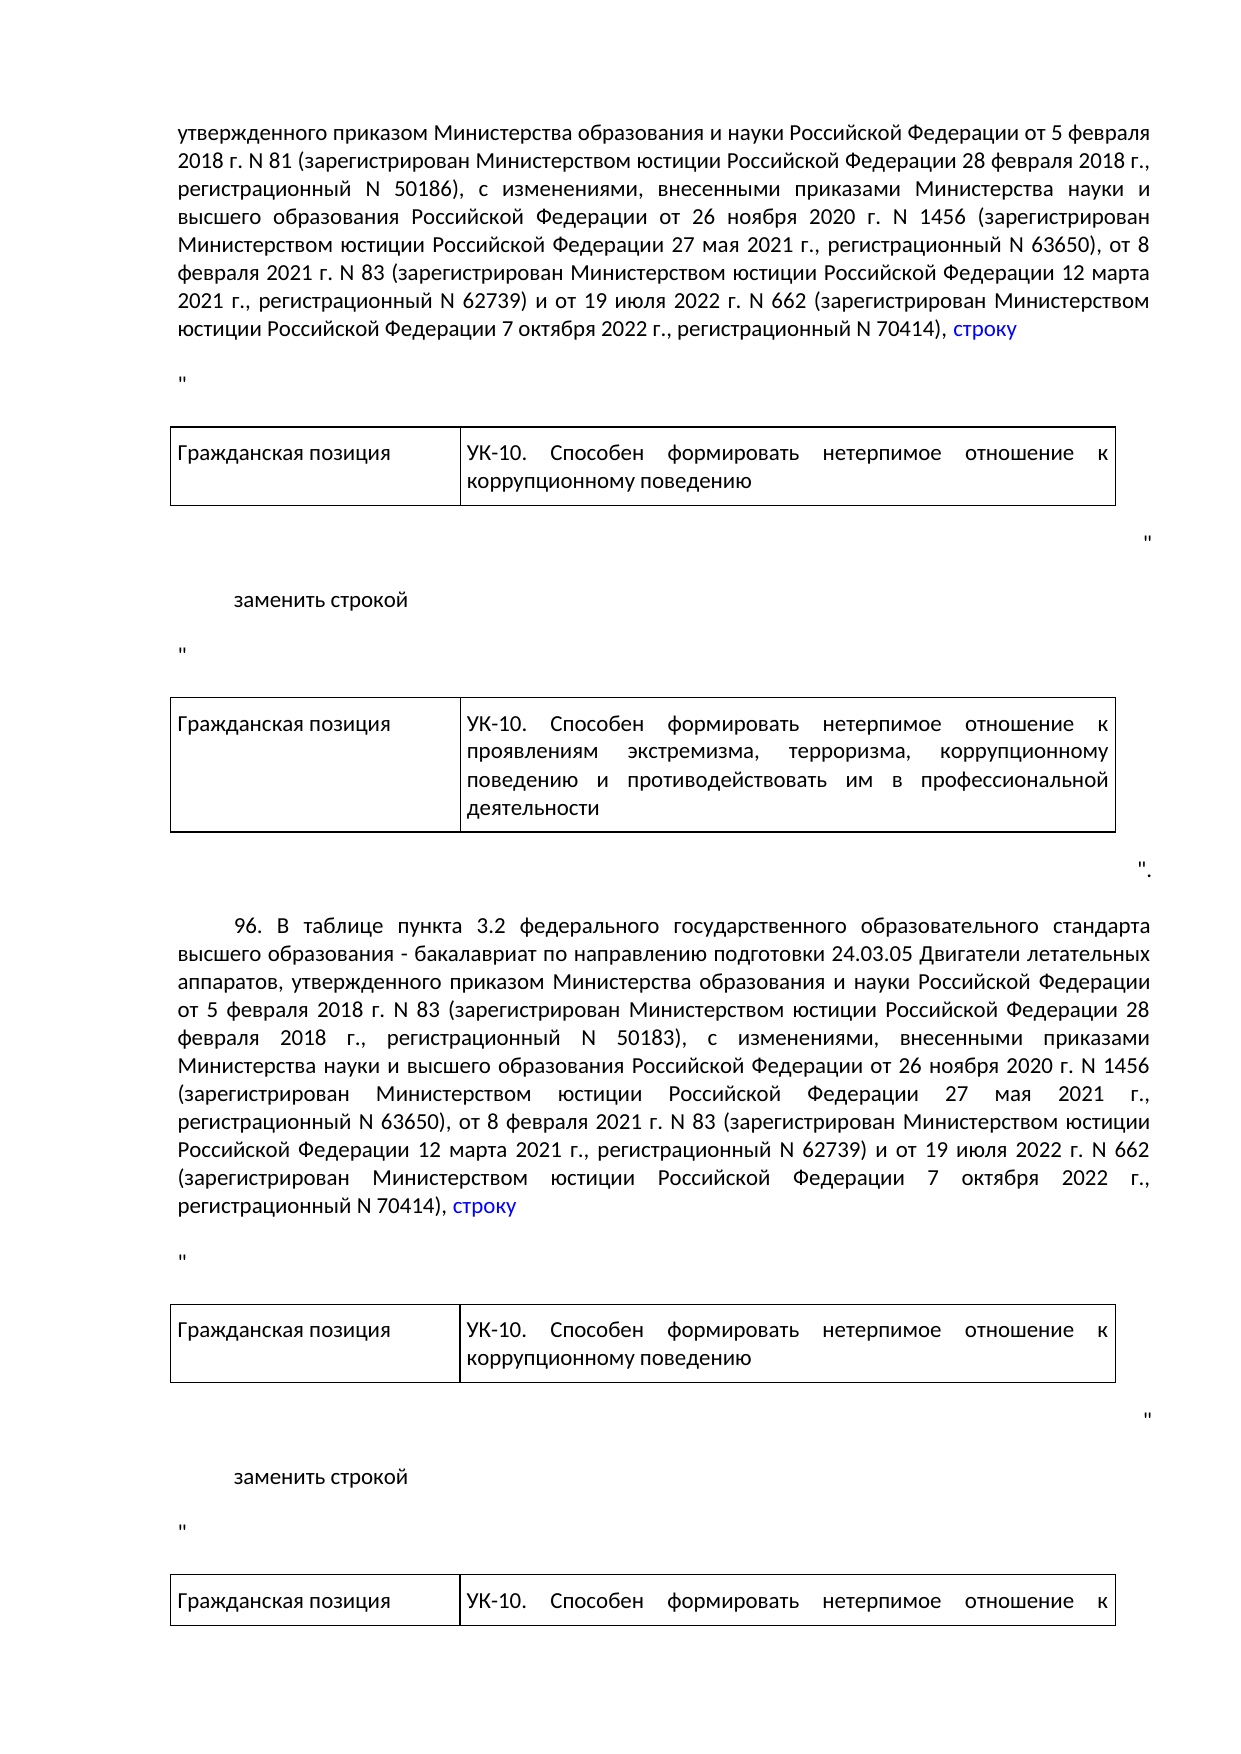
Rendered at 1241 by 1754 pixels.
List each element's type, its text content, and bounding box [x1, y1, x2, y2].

text " [177, 641, 1152, 669]
table_header УК-10. Способен формировать нетерпимое отношение к коррупционному поведению [461, 1305, 1115, 1382]
text ". [177, 855, 1152, 883]
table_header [461, 1575, 1115, 1624]
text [177, 118, 1152, 342]
table_header УК-10. Способен формировать нетерпимое отношение к коррупционному поведению [461, 428, 1115, 505]
text " [177, 1406, 1152, 1434]
text " [177, 1248, 1152, 1276]
text заменить строкой [177, 585, 1152, 613]
table_header Гражданская позиция [171, 698, 460, 831]
text " [177, 529, 1152, 557]
table_header Гражданская позиция [171, 1575, 459, 1624]
table_header Гражданская позиция [171, 428, 460, 505]
text 96. В таблице пункта 3.2 федерального государственного образовательного стандарта высшего образования - бакалавриат по направлению подготовки 24.03.05 Двигатели летательных аппаратов, утвержденного приказом Министерства образования и науки Российской Федерации от 5 февраля 2018 г. N 83 (зарегистрирован Министерством юстиции Российской Федерации 28 февраля 2018 г., регистрационный N 50183), с изменениями, внесенными приказами Министерства науки и высшего образования Российской Федерации от 26 ноября 2020 г. N 1456 (зарегистрирован Министерством юстиции Российской Федерации 27 мая 2021 г., регистрационный N 63650), от 8 февраля 2021 г. N 83 (зарегистрирован Министерством юстиции Российской Федерации 12 марта 2021 г., регистрационный N 62739) и от 19 июля 2022 г. N 662 (зарегистрирован Министерством юстиции Российской Федерации 7 октября 2022 г., регистрационный N 70414), строку [177, 911, 1152, 1219]
table_header Гражданская позиция [171, 1305, 459, 1382]
text " [177, 1518, 1152, 1546]
text " [177, 370, 1152, 398]
text заменить строкой [177, 1462, 1152, 1490]
